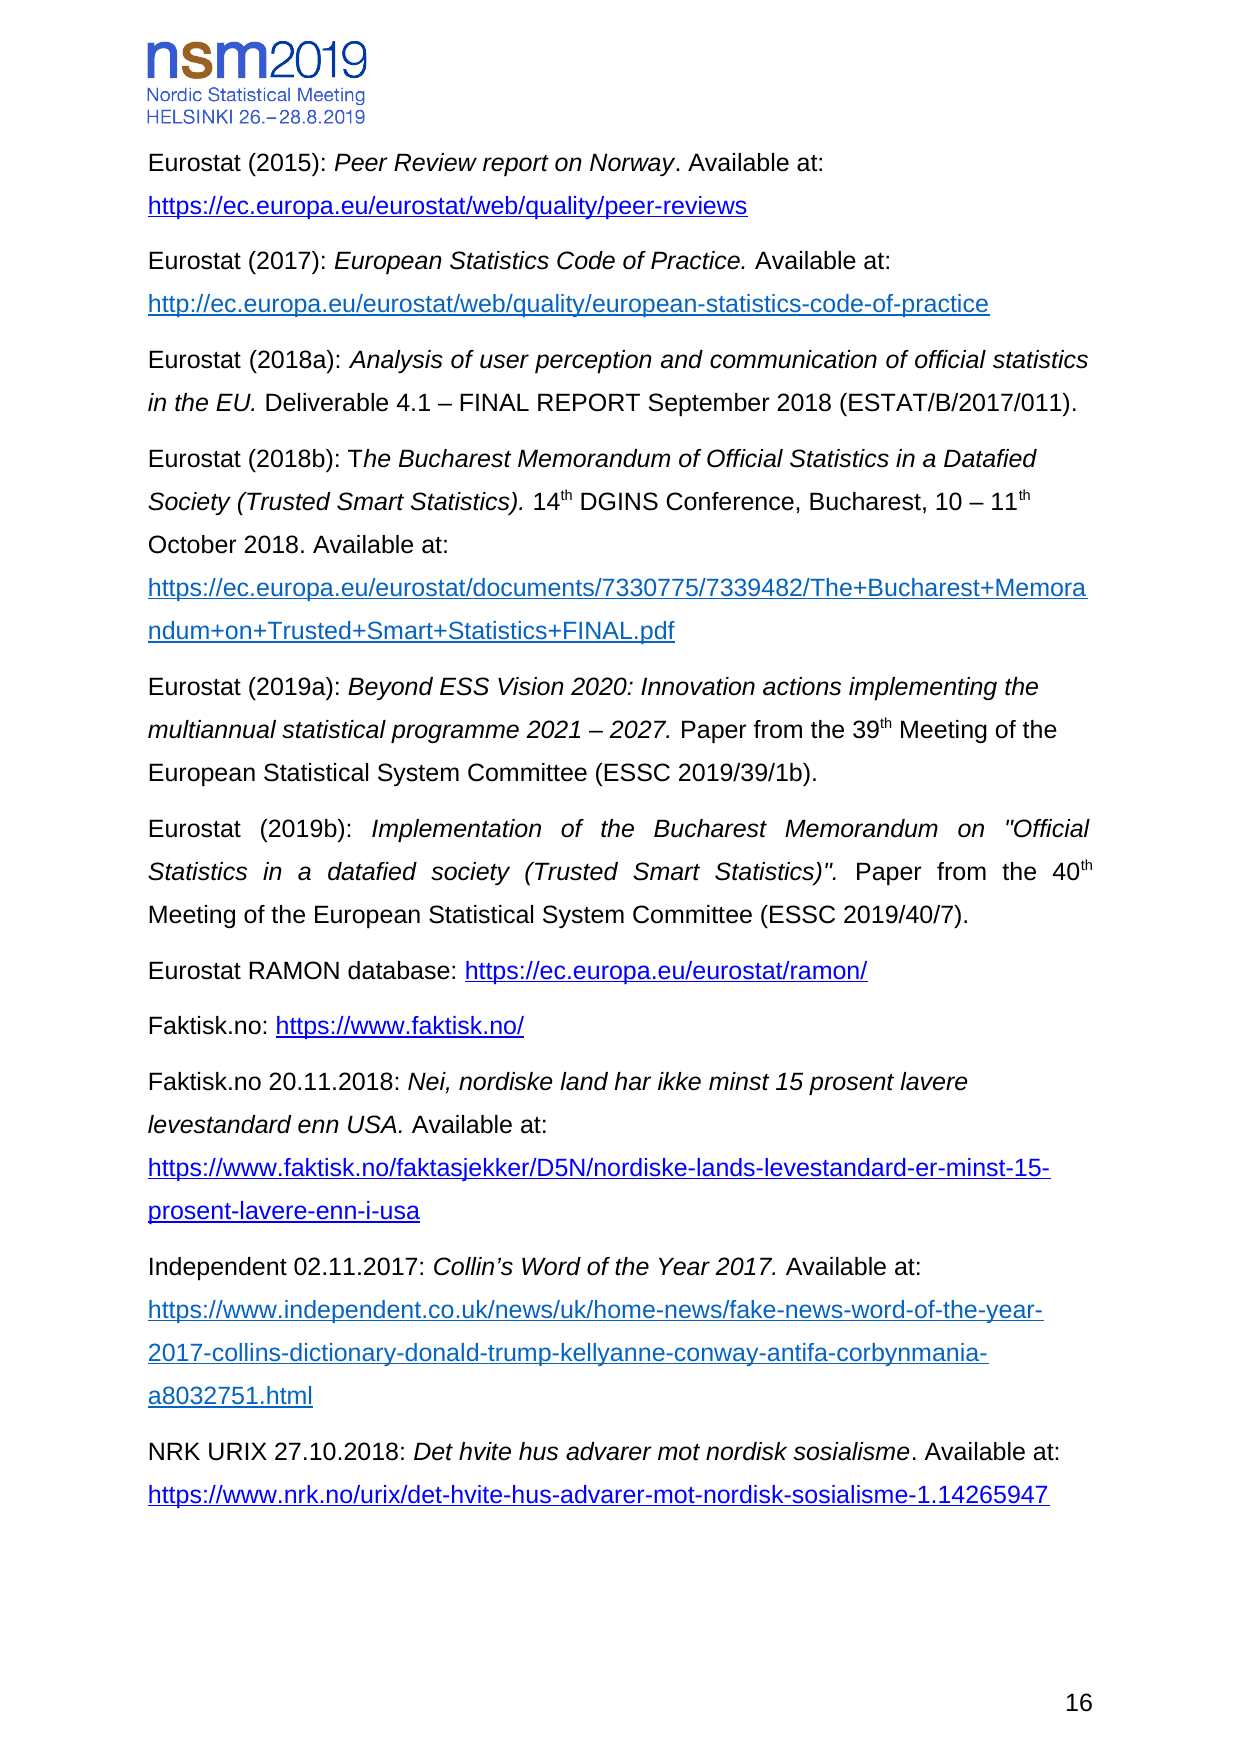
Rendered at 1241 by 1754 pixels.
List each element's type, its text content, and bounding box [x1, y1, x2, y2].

text Eurostat (2015): Peer Review report on Norway. Available at: https://ec.europa.eu/eurostat/web/quality/peer-reviews [148, 148, 1093, 219]
text Eurostat (2019b): Implementation of the Bucharest Memorandum on "Official Statistics in a datafied society (Trusted Smart Statistics)". Paper from the 40th Meeting of the European Statistical System Committee (ESSC 2019/40/7). [148, 814, 1093, 929]
picture [147, 41, 367, 124]
text Eurostat (2017): European Statistics Code of Practice. Available at: http://ec.europa.eu/eurostat/web/quality/european-statistics-code-of-practice [148, 246, 1093, 318]
text Eurostat (2018b): The Bucharest Memorandum of Official Statistics in a Datafied Society (Trusted Smart Statistics). 14th DGINS Conference, Bucharest, 10 – 11th October 2018. Available at: https://ec.europa.eu/eurostat/documents/7330775/7339482/The+Bucharest+Memorandum+on+Trusted+Smart+Statistics+FINAL.pdf [148, 444, 1093, 645]
text Independent 02.11.2017: Collin’s Word of the Year 2017. Available at: https://www.independent.co.uk/news/uk/home-news/fake-news-word-of-the-year-2017-collins-dictionary-donald-trump-kellyanne-conway-antifa-corbynmania-a8032751.html [148, 1252, 1093, 1410]
text Eurostat RAMON database: https://ec.europa.eu/eurostat/ramon/ [464, 956, 1093, 984]
text Eurostat (2018a): Analysis of user perception and communication of official statistics in the EU. Deliverable 4.1 – FINAL REPORT September 2018 (ESTAT/B/2017/011). [148, 345, 1093, 417]
text NRK URIX 27.10.2018: Det hvite hus advarer mot nordisk sosialisme. Available at: https://www.nrk.no/urix/det-hvite-hus-advarer-mot-nordisk-sosialisme-1.14265947 [148, 1437, 1093, 1509]
text Faktisk.no 20.11.2018: Nei, nordiske land har ikke minst 15 prosent lavere levestandard enn USA. Available at: https://www.faktisk.no/faktasjekker/D5N/nordiske-lands-levestandard-er-minst-15-prosent-lavere-enn-i-usa [148, 1067, 1093, 1225]
text Eurostat (2019a): Beyond ESS Vision 2020: Innovation actions implementing the multiannual statistical programme 2021 – 2027. Paper from the 39th Meeting of the European Statistical System Committee (ESSC 2019/39/1b). [148, 672, 1093, 787]
text Faktisk.no: https://www.faktisk.no/ [148, 1011, 1093, 1040]
